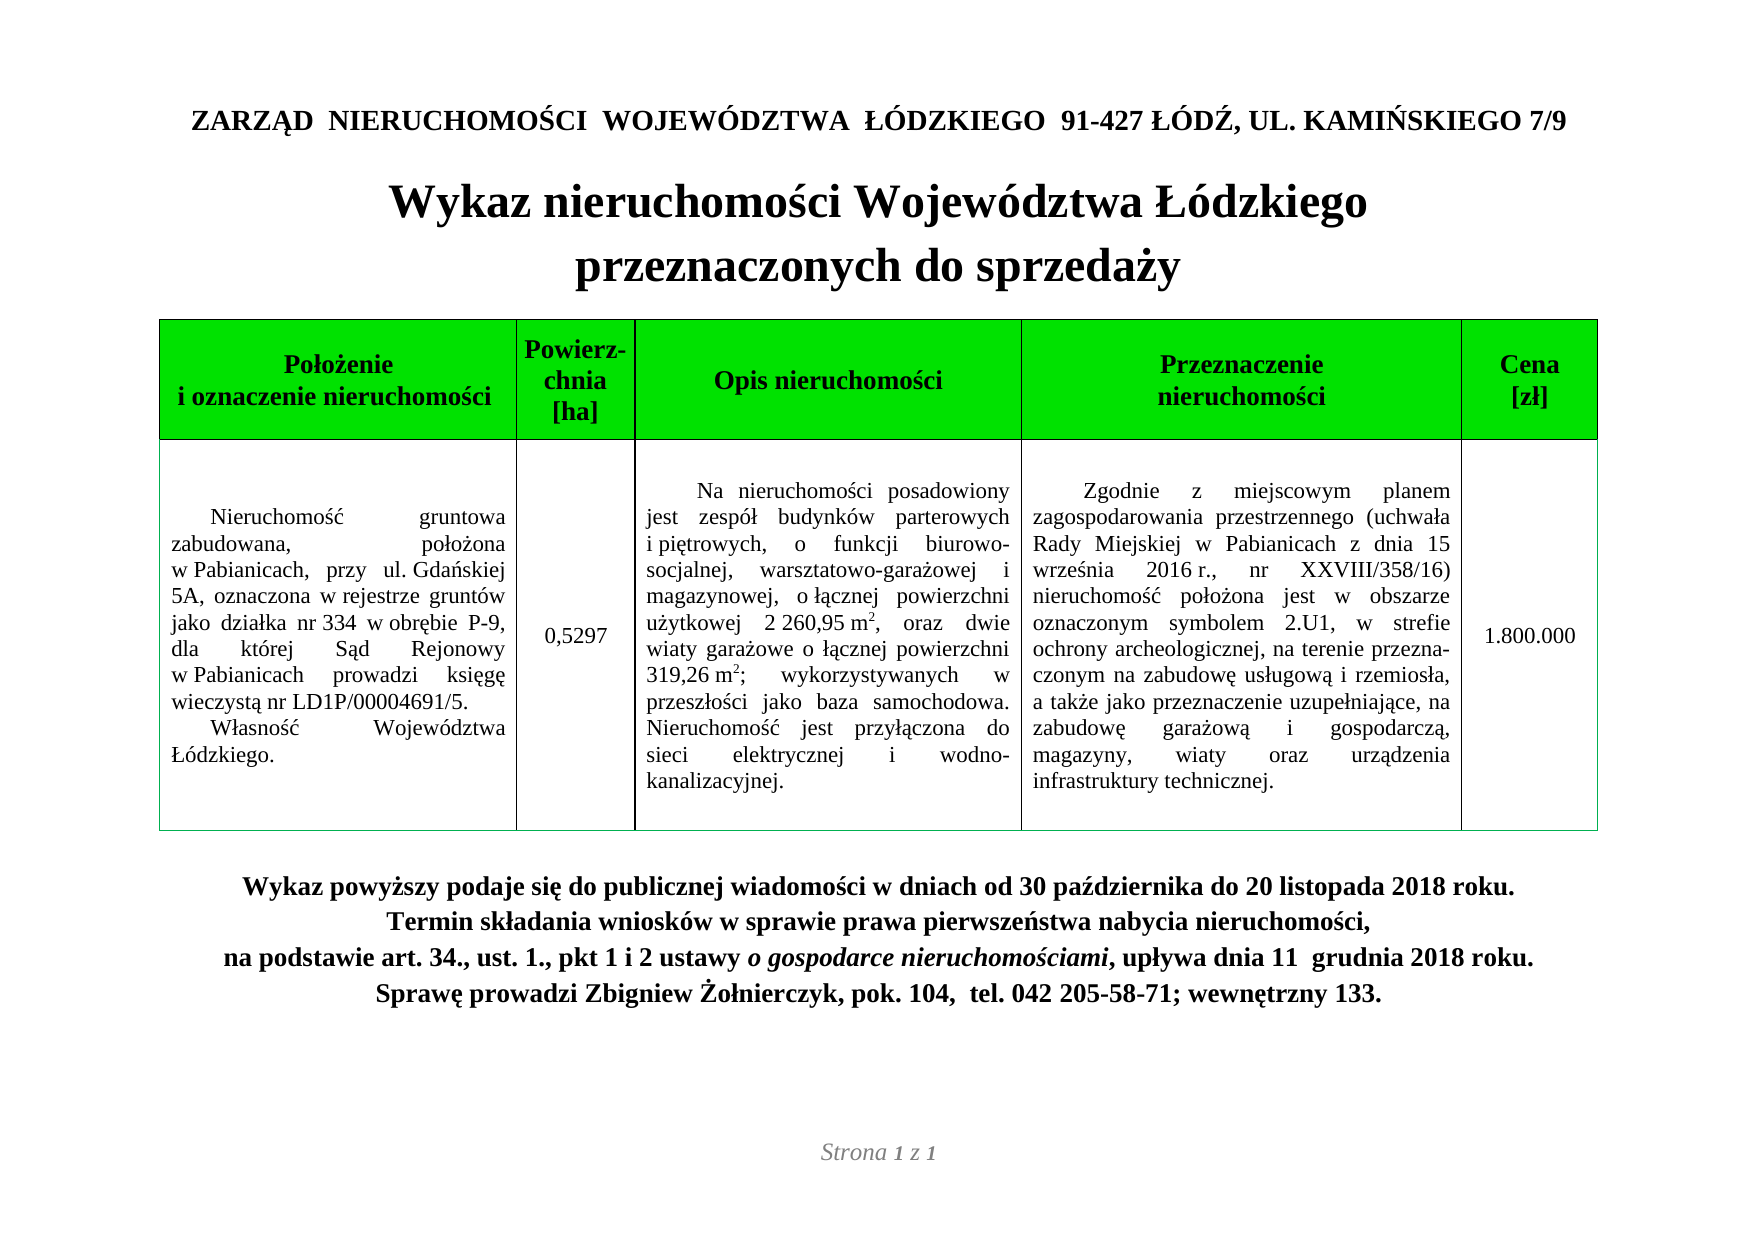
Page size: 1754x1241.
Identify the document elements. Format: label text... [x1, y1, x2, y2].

table_header Przeznaczenie nieruchomości [1022, 320, 1461, 439]
text Wykaz powyższy podaje się do publicznej wiadomości w dniach od 30 października do 20 listopada 2018 roku. [74, 870, 1683, 901]
table_header Opis nieruchomości [636, 320, 1021, 439]
table_header Powierz-chnia [ha] [517, 320, 634, 439]
table_cell Nieruchomość gruntowa zabudowana, położona w Pabianicach, przy ul. Gdańskiej 5A, oznaczona w rejestrze gruntów jako działka nr 334 w obrębie P-9, dla której Sąd Rejonowy w Pabianicach prowadzi księgę wieczystą nr LD1P/00004691/5. Własność Województwa Łódzkiego. [160, 440, 516, 830]
table_cell Zgodnie z miejscowym planem zagospodarowania przestrzennego (uchwała Rady Miejskiej w Pabianicach z dnia 15 września 2016 r., nr XXVIII/358/16) nieruchomość położona jest w obszarze oznaczonym symbolem 2.U1, w strefie ochrony archeologicznej, na terenie przezna-czonym na zabudowę usługową i rzemiosła, a także jako przeznaczenie uzupełniające, na zabudowę garażową i gospodarczą, magazyny, wiaty oraz urządzenia infrastruktury technicznej. [1022, 440, 1461, 830]
text Sprawę prowadzi Zbigniew Żołnierczyk, pok. 104, tel. 042 205-58-71; wewnętrzny 133. [74, 977, 1683, 1008]
text Termin składania wniosków w sprawie prawa pierwszeństwa nabycia nieruchomości, [74, 906, 1683, 937]
text ZARZĄD NIERUCHOMOŚCI WOJEWÓDZTWA ŁÓDZKIEGO 91-427 ŁÓDŹ, UL. KAMIŃSKIEGO 7/9 [74, 103, 1683, 137]
table_cell Na nieruchomości posadowiony jest zespół budynków parterowych i piętrowych, o funkcji biurowo-socjalnej, warsztatowo-garażowej i magazynowej, o łącznej powierzchni użytkowej 2 260,95 m2, oraz dwie wiaty garażowe o łącznej powierzchni 319,26 m2; wykorzystywanych w przeszłości jako baza samochodowa. Nieruchomość jest przyłączona do sieci elektrycznej i wodno-kanalizacyjnej. [636, 440, 1021, 830]
text przeznaczonych do sprzedaży [74, 236, 1683, 292]
table_header Położenie i oznaczenie nieruchomości [160, 320, 516, 439]
table_cell 1.800.000 [1462, 440, 1597, 830]
table_header Cena [zł] [1462, 320, 1597, 439]
text Wykaz nieruchomości Województwa Łódzkiego [74, 173, 1683, 228]
text na podstawie art. 34., ust. 1., pkt 1 i 2 ustawy o gospodarce nieruchomościami, upływa dnia 11 grudnia 2018 roku. [74, 941, 1683, 972]
table_cell 0,5297 [517, 440, 634, 830]
